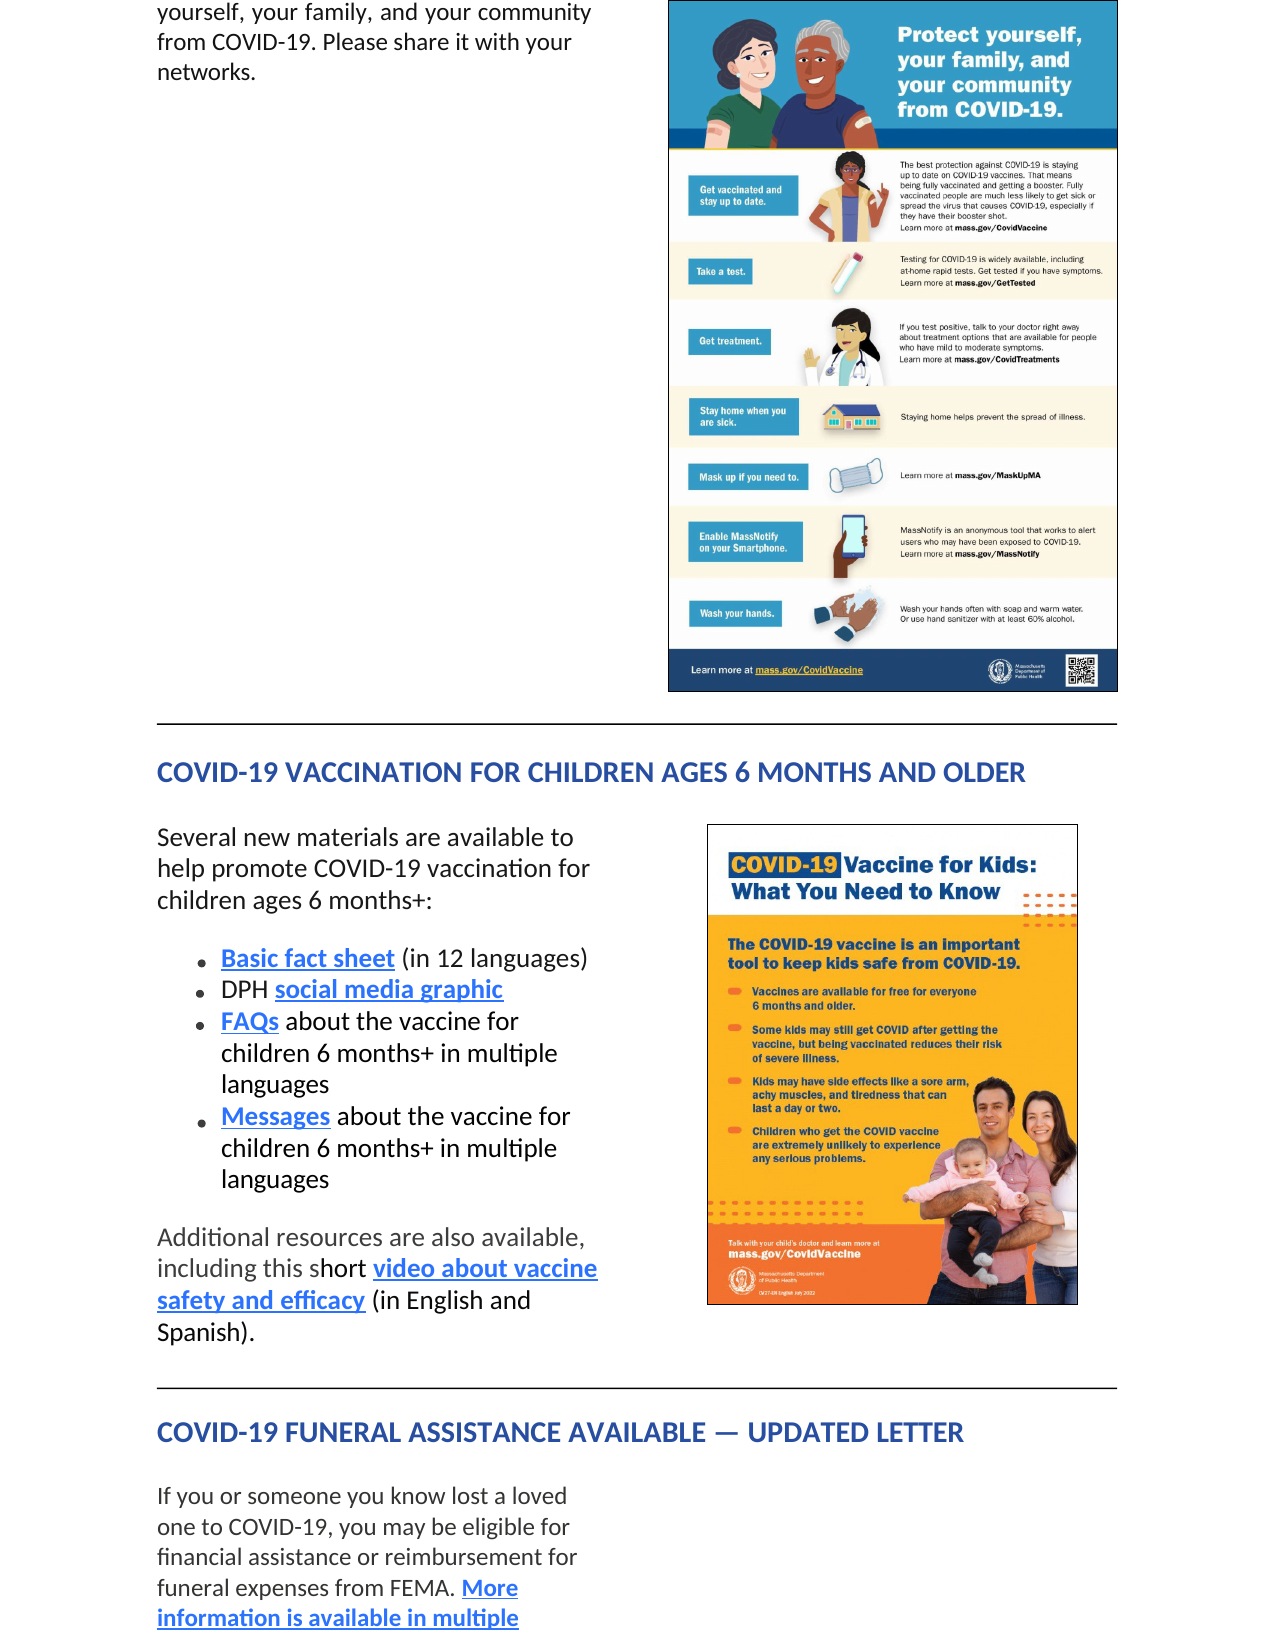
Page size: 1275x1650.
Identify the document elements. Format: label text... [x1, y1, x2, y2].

text from COVID-19. Please share it with your networks. [157, 26, 604, 87]
subtitle Several new materials are available to help promote COVID-19 vaccination for children ages 6 months+: [157, 821, 604, 916]
text Basic fact sheet (in 12 languages) DPH social media graphic [221, 942, 604, 1005]
text If you or someone you know lost a loved one to COVID-19, you may be eligible for financial assistance or reimbursement for funeral expenses from FEMA. More information is available in multiple [157, 1480, 604, 1633]
picture [708, 825, 1077, 1304]
subtitle COVID-19 VACCINATION FOR CHILDREN AGES 6 MONTHS AND OLDER [157, 753, 1192, 790]
text Messages about the vaccine for children 6 months+ in multiple languages [221, 1101, 604, 1196]
subtitle COVID-19 FUNERAL ASSISTANCE AVAILABLE — UPDATED LETTER [157, 1413, 1192, 1449]
subtitle FAQs about the vaccine for children 6 months+ in multiple languages [221, 1005, 568, 1101]
picture [669, 26, 1117, 691]
text yourself, your family, and your community [157, 0, 1192, 26]
text Additional resources are also available, including this short video about vaccine safety and efficacy (in English and Spanish). [157, 1221, 604, 1348]
